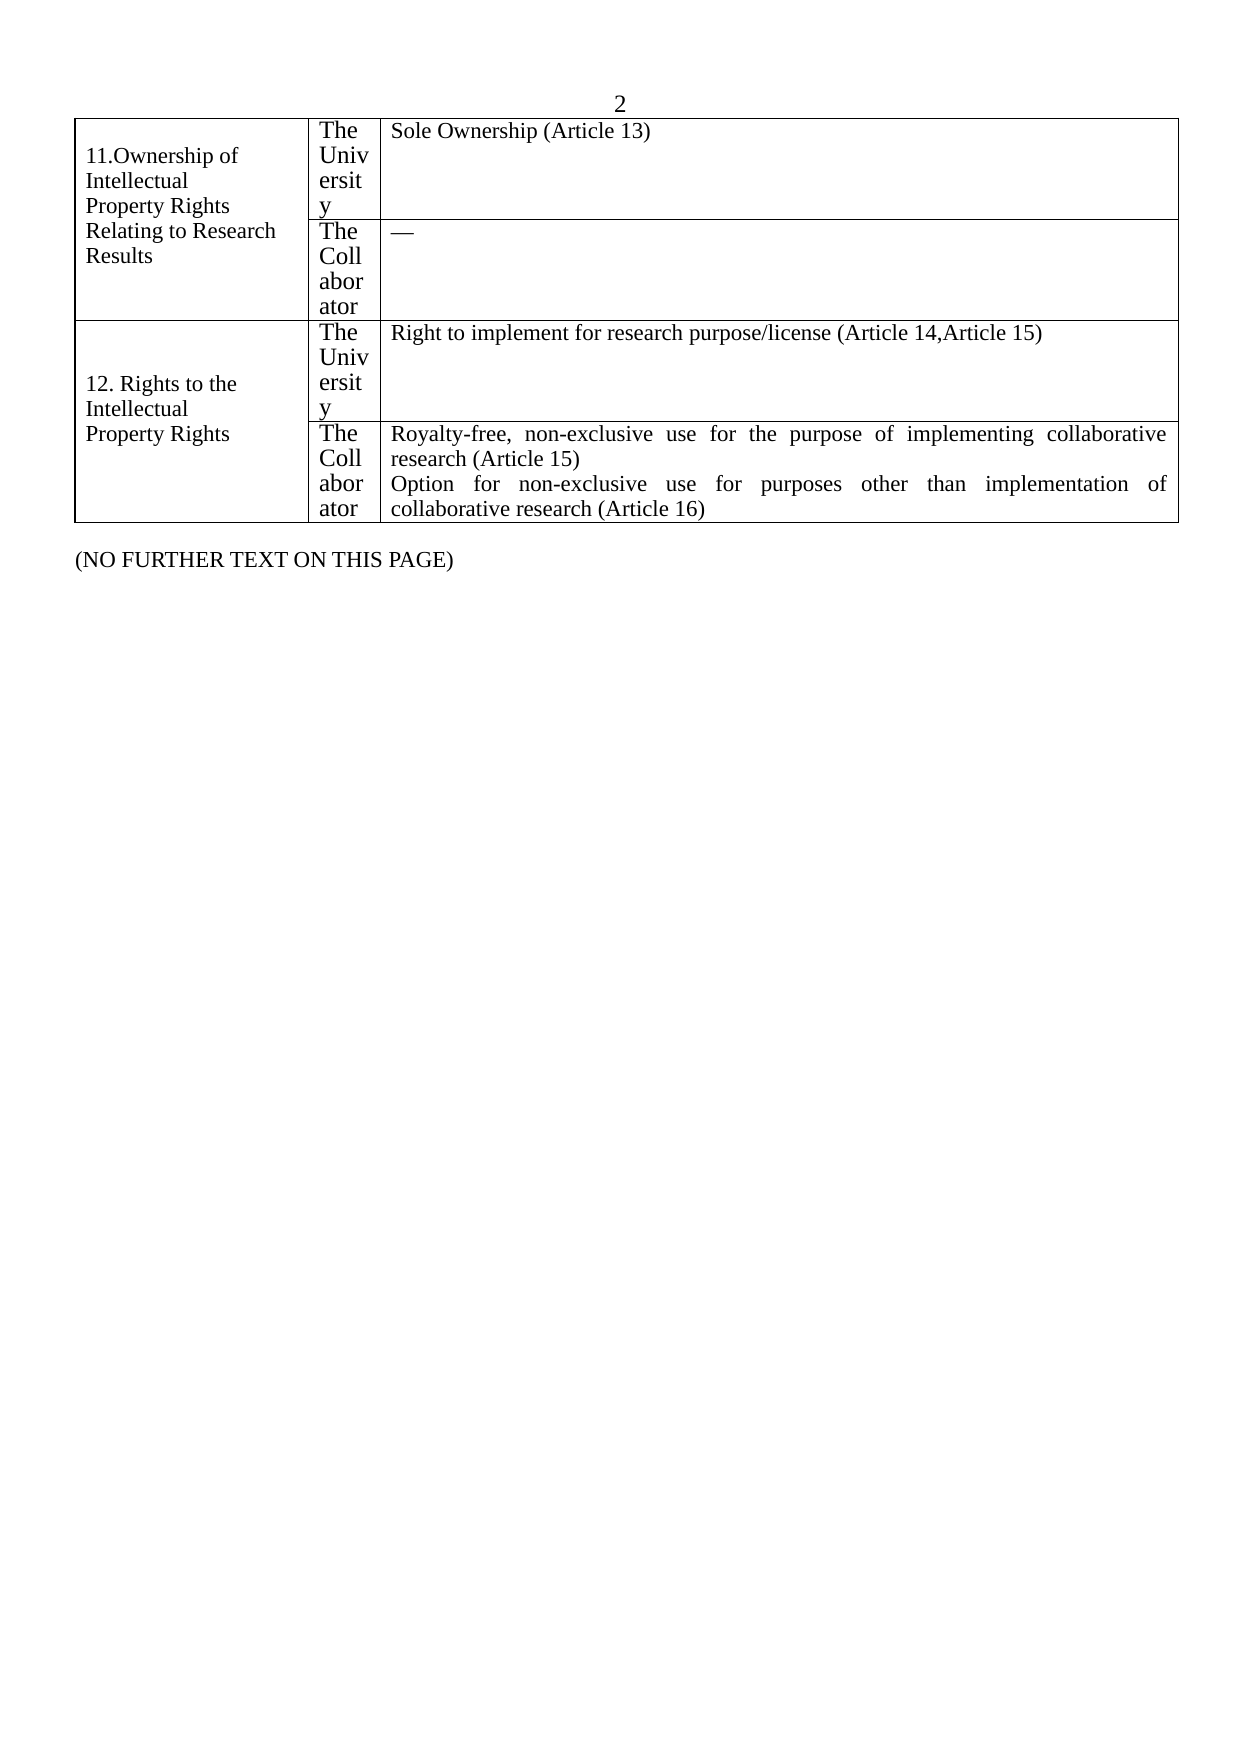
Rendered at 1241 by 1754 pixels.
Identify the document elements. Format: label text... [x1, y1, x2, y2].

text (NO FURTHER TEXT ON THIS PAGE) [75, 548, 1165, 573]
table_cell 12. Rights to the Intellectual Property Rights [76, 321, 308, 522]
table_cell The Collaborator [309, 422, 380, 522]
table_cell Royalty-free, non-exclusive use for the purpose of implementing collaborative research (Article 15) Option for non-exclusive use for purposes other than implementation of collaborative research (Article 16) [381, 422, 1178, 522]
table_cell ― [381, 220, 1178, 319]
table_cell Sole Ownership (Article 13) [381, 119, 1178, 218]
table_cell The University [309, 321, 380, 421]
table_cell The Collaborator [309, 220, 380, 319]
table_cell Right to implement for research purpose/license (Article 14,Article 15) [381, 321, 1178, 421]
table_cell The University [309, 119, 380, 218]
table_cell 11.Ownership of Intellectual Property Rights Relating to Research Results [76, 119, 308, 319]
